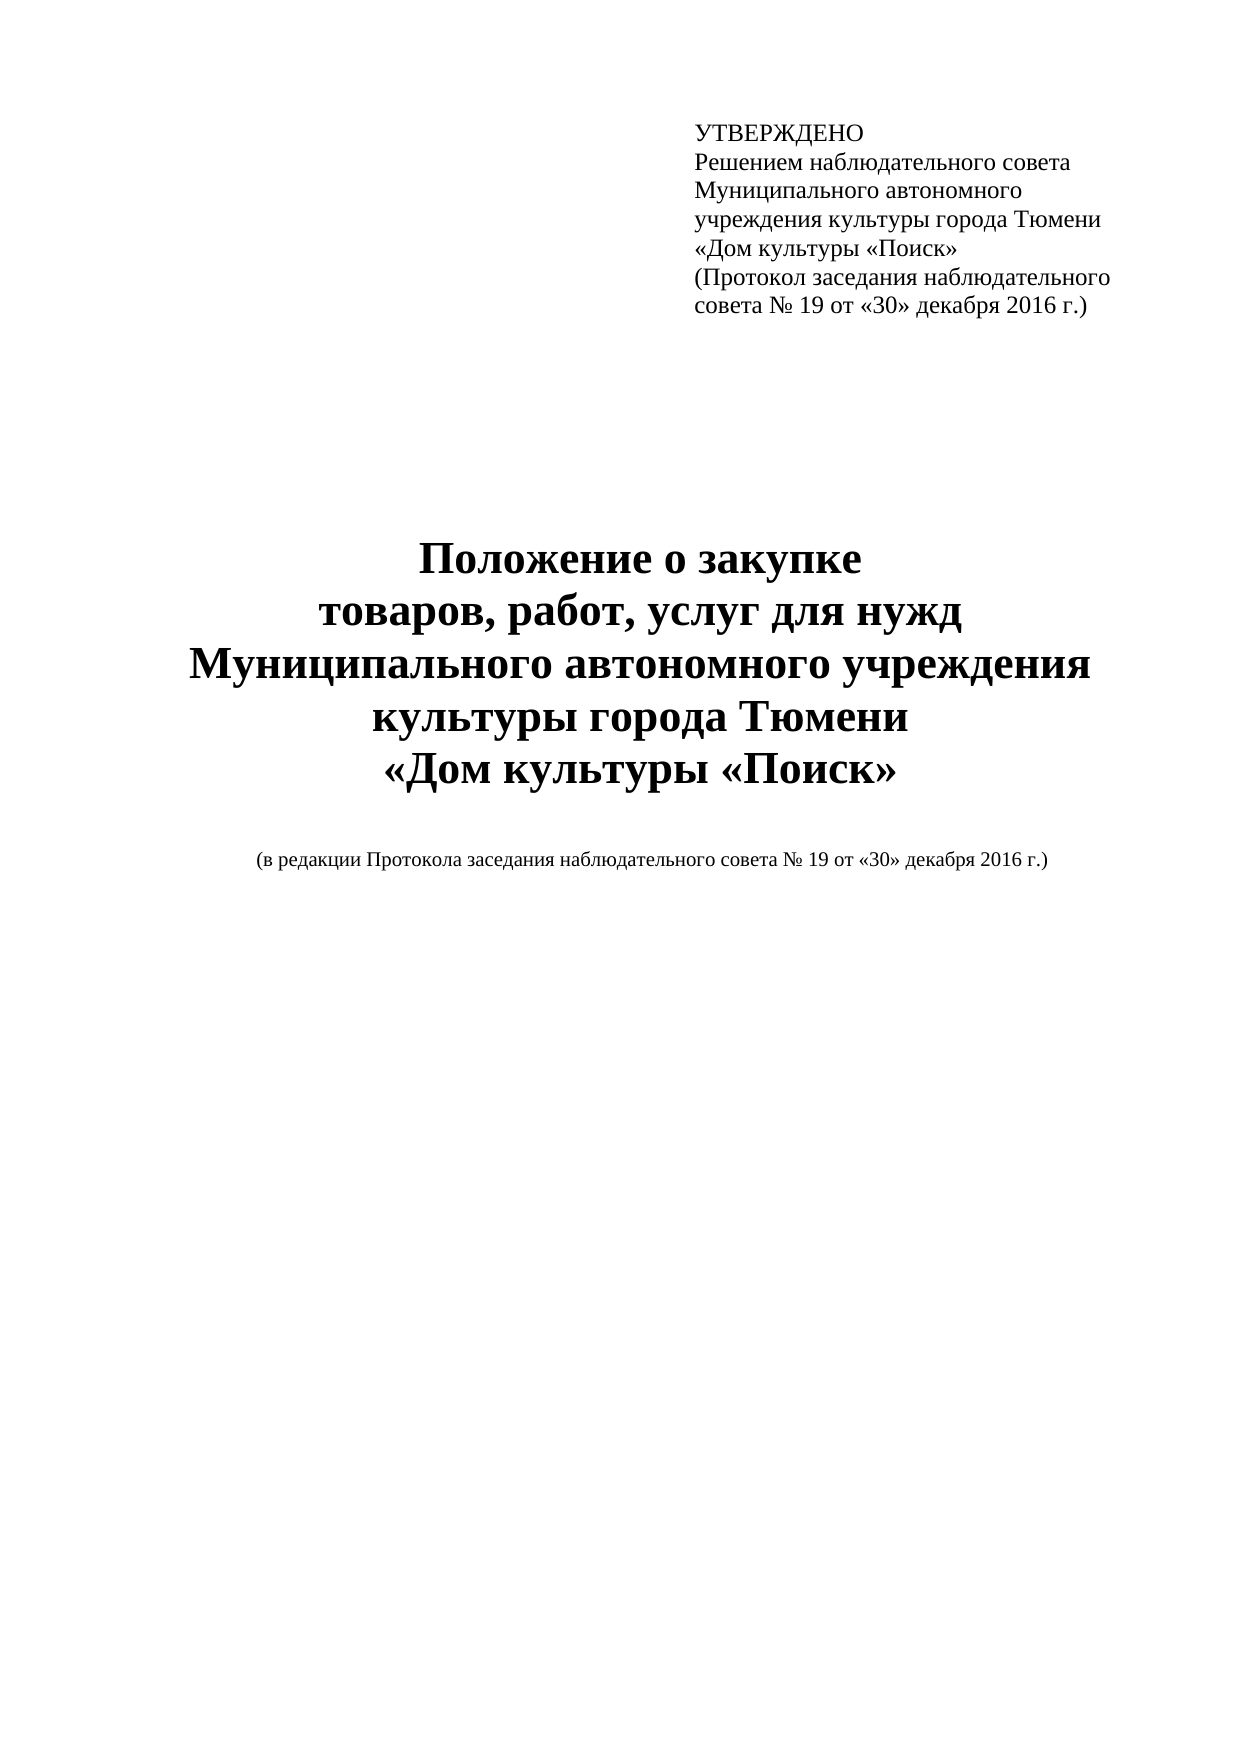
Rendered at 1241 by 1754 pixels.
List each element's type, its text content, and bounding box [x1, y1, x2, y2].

text (в редакции Протокола заседания наблюдательного совета № 19 от «30» декабря 2016 г.) [148, 846, 1152, 871]
text УТВЕРЖДЕНО [694, 118, 1152, 147]
text Решением наблюдательного совета [694, 147, 1152, 176]
text (Протокол заседания наблюдательного совета № 19 от «30» декабря 2016 г.) [694, 262, 1152, 319]
text Муниципального автономного учреждения культуры города Тюмени «Дом культуры «Поиск» [694, 176, 1152, 262]
text «Дом культуры «Поиск» [129, 741, 1152, 794]
text Положение о закупке [129, 530, 1152, 583]
text товаров, работ, услуг для нужд [129, 583, 1152, 636]
text Муниципального автономного учреждения культуры города Тюмени [129, 636, 1152, 741]
